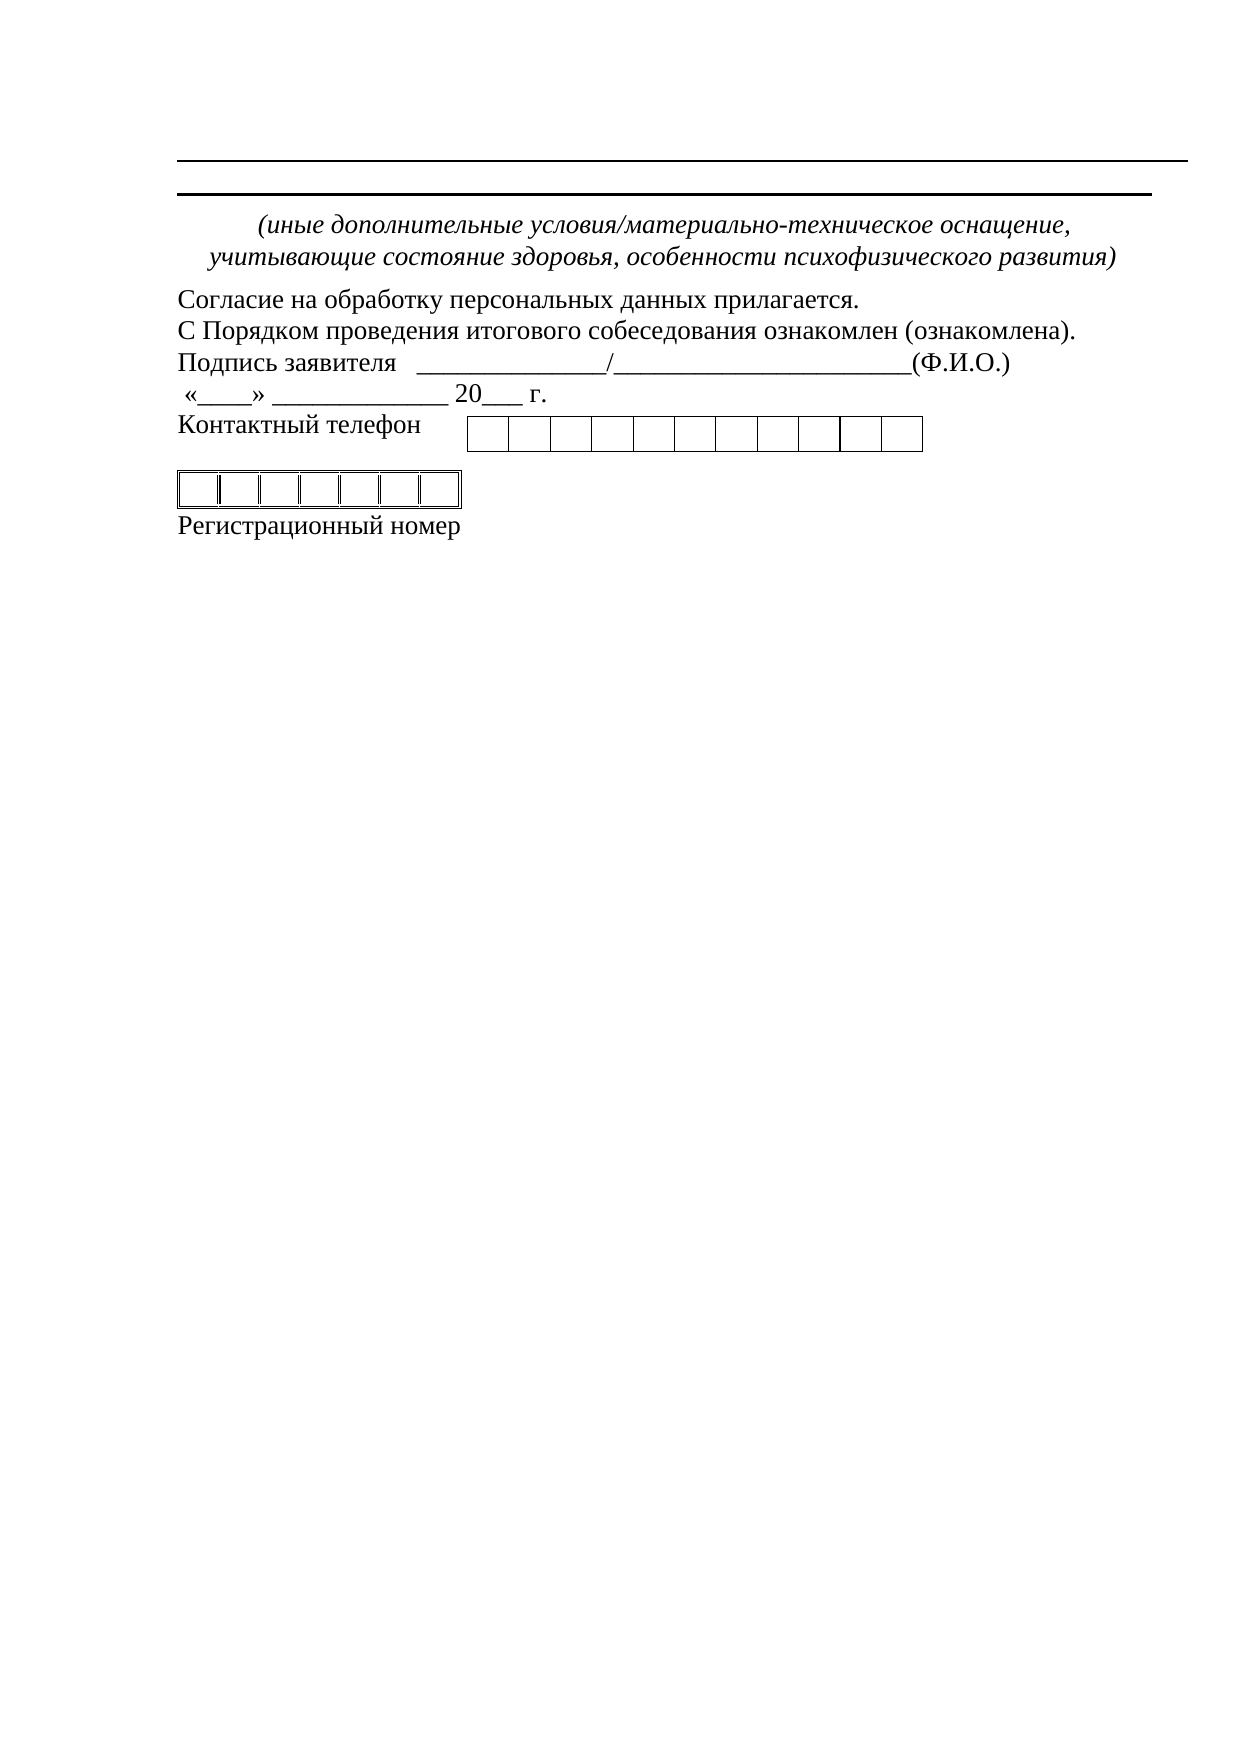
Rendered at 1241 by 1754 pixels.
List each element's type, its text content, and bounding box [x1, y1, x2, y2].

table_header [259, 473, 299, 506]
table_header [509, 417, 550, 451]
table_header [340, 473, 379, 506]
table_header [758, 417, 798, 451]
text Контактный телефон [177, 408, 1152, 439]
text C Порядком проведения итогового собеседования ознакомлен (ознакомлена). [177, 314, 1152, 346]
text Подпись заявителя ______________/______________________(Ф.И.О.) [177, 346, 1152, 377]
table_header [799, 417, 839, 451]
table_header [592, 417, 633, 451]
table_header [716, 417, 757, 451]
text (иные дополнительные условия/материально-техническое оснащение, учитывающие состояние здоровья, особенности психофизического развития) [177, 208, 1152, 271]
table_header [551, 417, 591, 451]
text Согласие на обработку персональных данных прилагается. [177, 283, 1152, 314]
table_header [380, 471, 420, 506]
table_header [882, 417, 922, 451]
table_header [468, 417, 508, 451]
table_header [219, 473, 259, 506]
table_header [634, 417, 674, 451]
text «____» _____________ 20___ г. [177, 377, 1152, 408]
table_header [675, 417, 715, 451]
table_header [841, 417, 881, 451]
table_header [420, 473, 458, 506]
table_header [299, 473, 339, 506]
text Регистрационный номер [177, 509, 1152, 540]
table_header [179, 471, 219, 506]
